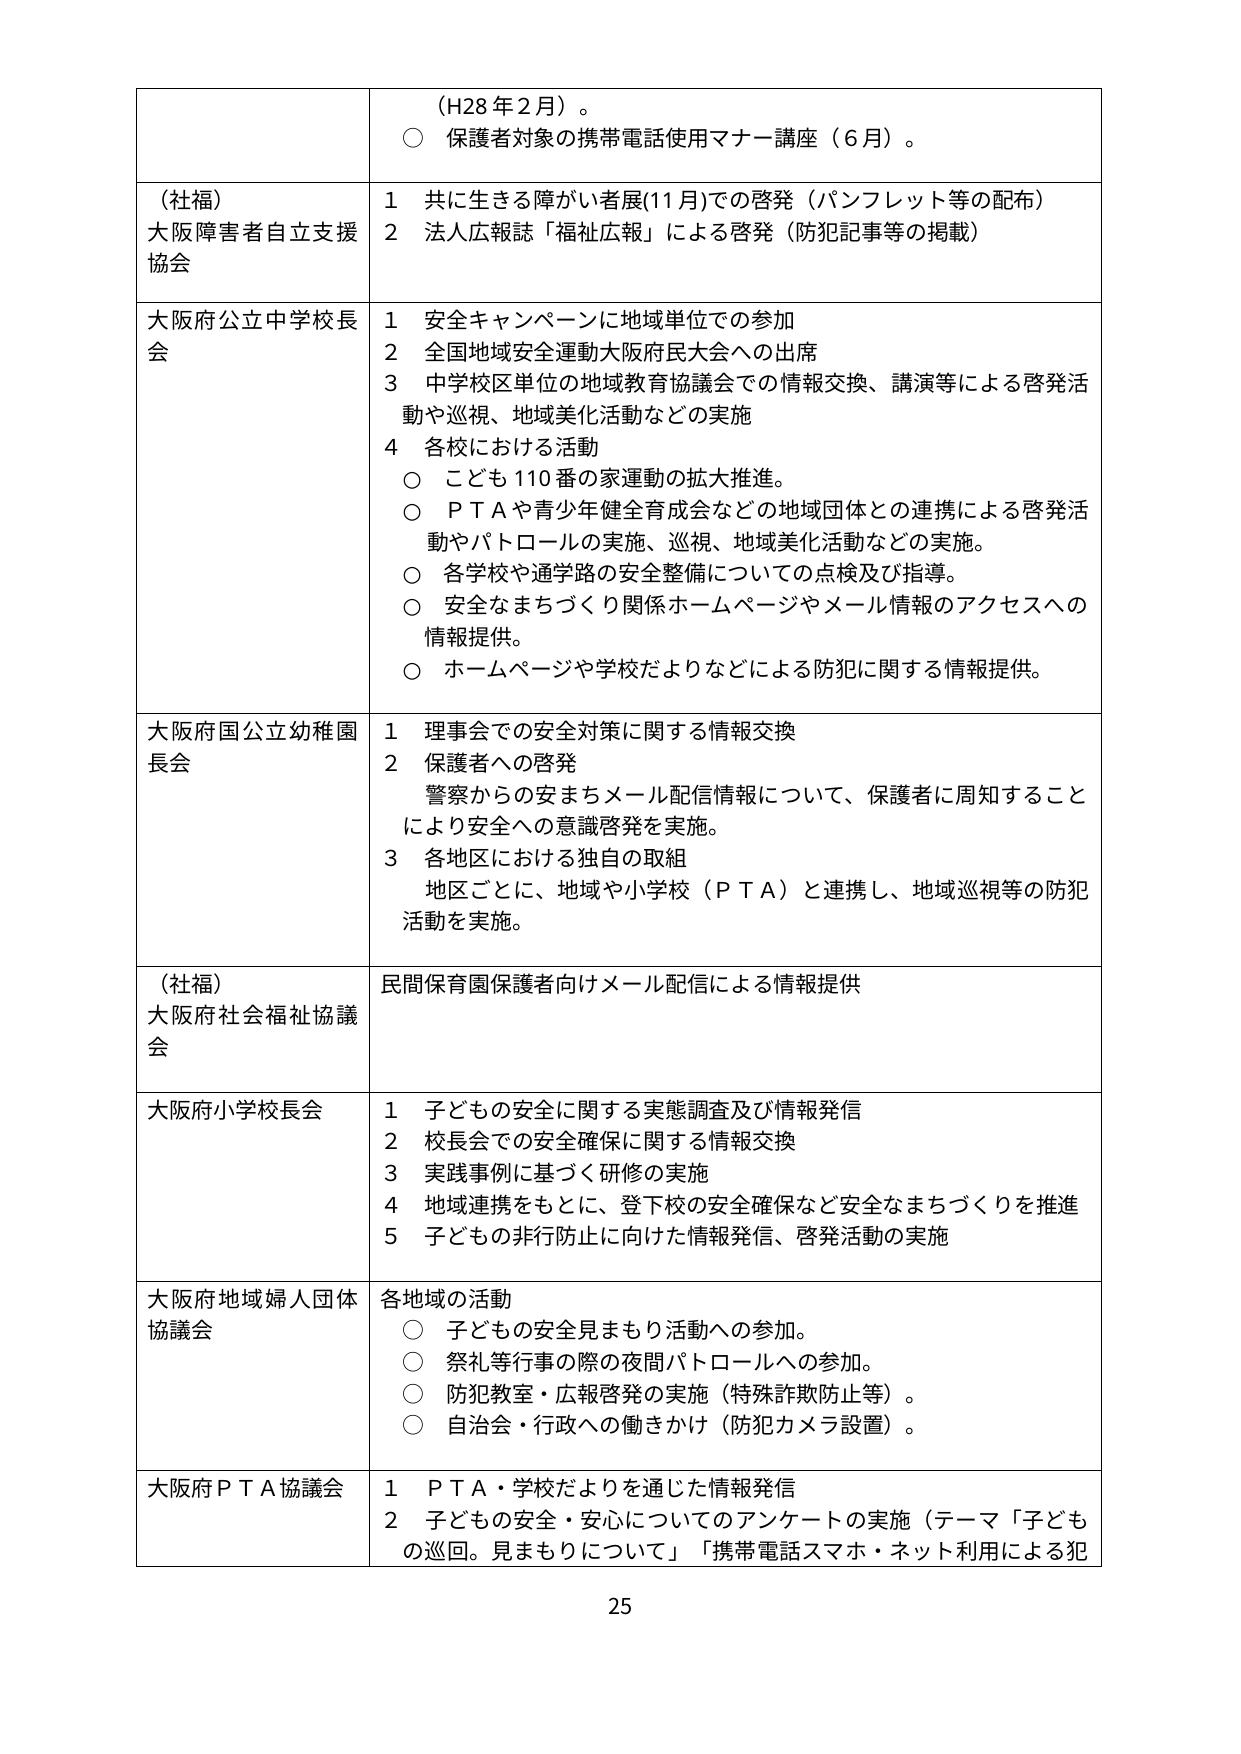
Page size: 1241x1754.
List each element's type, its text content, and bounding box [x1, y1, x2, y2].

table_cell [370, 1471, 1101, 1566]
table_cell 大阪府地域婦人団体協議会 [137, 1282, 369, 1470]
table_cell （社福） 大阪府社会福祉協議会 [137, 967, 369, 1092]
table_cell 大阪府小学校長会 [137, 1093, 369, 1281]
table_cell 大阪府国公立幼稚園長会 [137, 714, 369, 966]
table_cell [370, 89, 1101, 182]
table_cell （社福） 大阪障害者自立支援協会 [137, 183, 369, 302]
table_cell １ 子どもの安全に関する実態調査及び情報発信 ２ 校長会での安全確保に関する情報交換 ３ 実践事例に基づく研修の実施 ４ 地域連携をもとに、登下校の安全確保など安全なまちづくりを推進 ５ 子どもの非行防止に向けた情報発信、啓発活動の実施 [370, 1093, 1101, 1281]
table_cell 大阪府公立中学校長会 [137, 303, 369, 713]
table_cell １ 共に生きる障がい者展(11月)での啓発（パンフレット等の配布） ２ 法人広報誌「福祉広報」による啓発（防犯記事等の掲載） [370, 183, 1101, 302]
table_cell 民間保育園保護者向けメール配信による情報提供 [370, 967, 1101, 1092]
table_cell 大阪府ＰＴＡ協議会 [137, 1471, 369, 1566]
table_cell １ 安全キャンペーンに地域単位での参加 ２ 全国地域安全運動大阪府民大会への出席 ３ 中学校区単位の地域教育協議会での情報交換、講演等による啓発活動や巡視、地域美化活動などの実施 ４ 各校における活動 ○ こども110番の家運動の拡大推進。 ○ ＰＴＡや青少年健全育成会などの地域団体との連携による啓発活動やパトロールの実施、巡視、地域美化活動などの実施。 ○ 各学校や通学路の安全整備についての点検及び指導。 ○ 安全なまちづくり関係ホームページやメール情報のアクセスへの情報提供。 ○ ホームページや学校だよりなどによる防犯に関する情報提供。 [370, 303, 1101, 713]
table_cell 各地域の活動 ○ 子どもの安全見まもり活動への参加。 ○ 祭礼等行事の際の夜間パトロールへの参加。 ○ 防犯教室・広報啓発の実施（特殊詐欺防止等）。 ○ 自治会・行政への働きかけ（防犯カメラ設置）。 [370, 1282, 1101, 1470]
table_cell １ 理事会での安全対策に関する情報交換 ２ 保護者への啓発 警察からの安まちメール配信情報について、保護者に周知することにより安全への意識啓発を実施。 ３ 各地区における独自の取組 地区ごとに、地域や小学校（ＰＴＡ）と連携し、地域巡視等の防犯活動を実施。 [370, 714, 1101, 966]
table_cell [137, 89, 369, 182]
